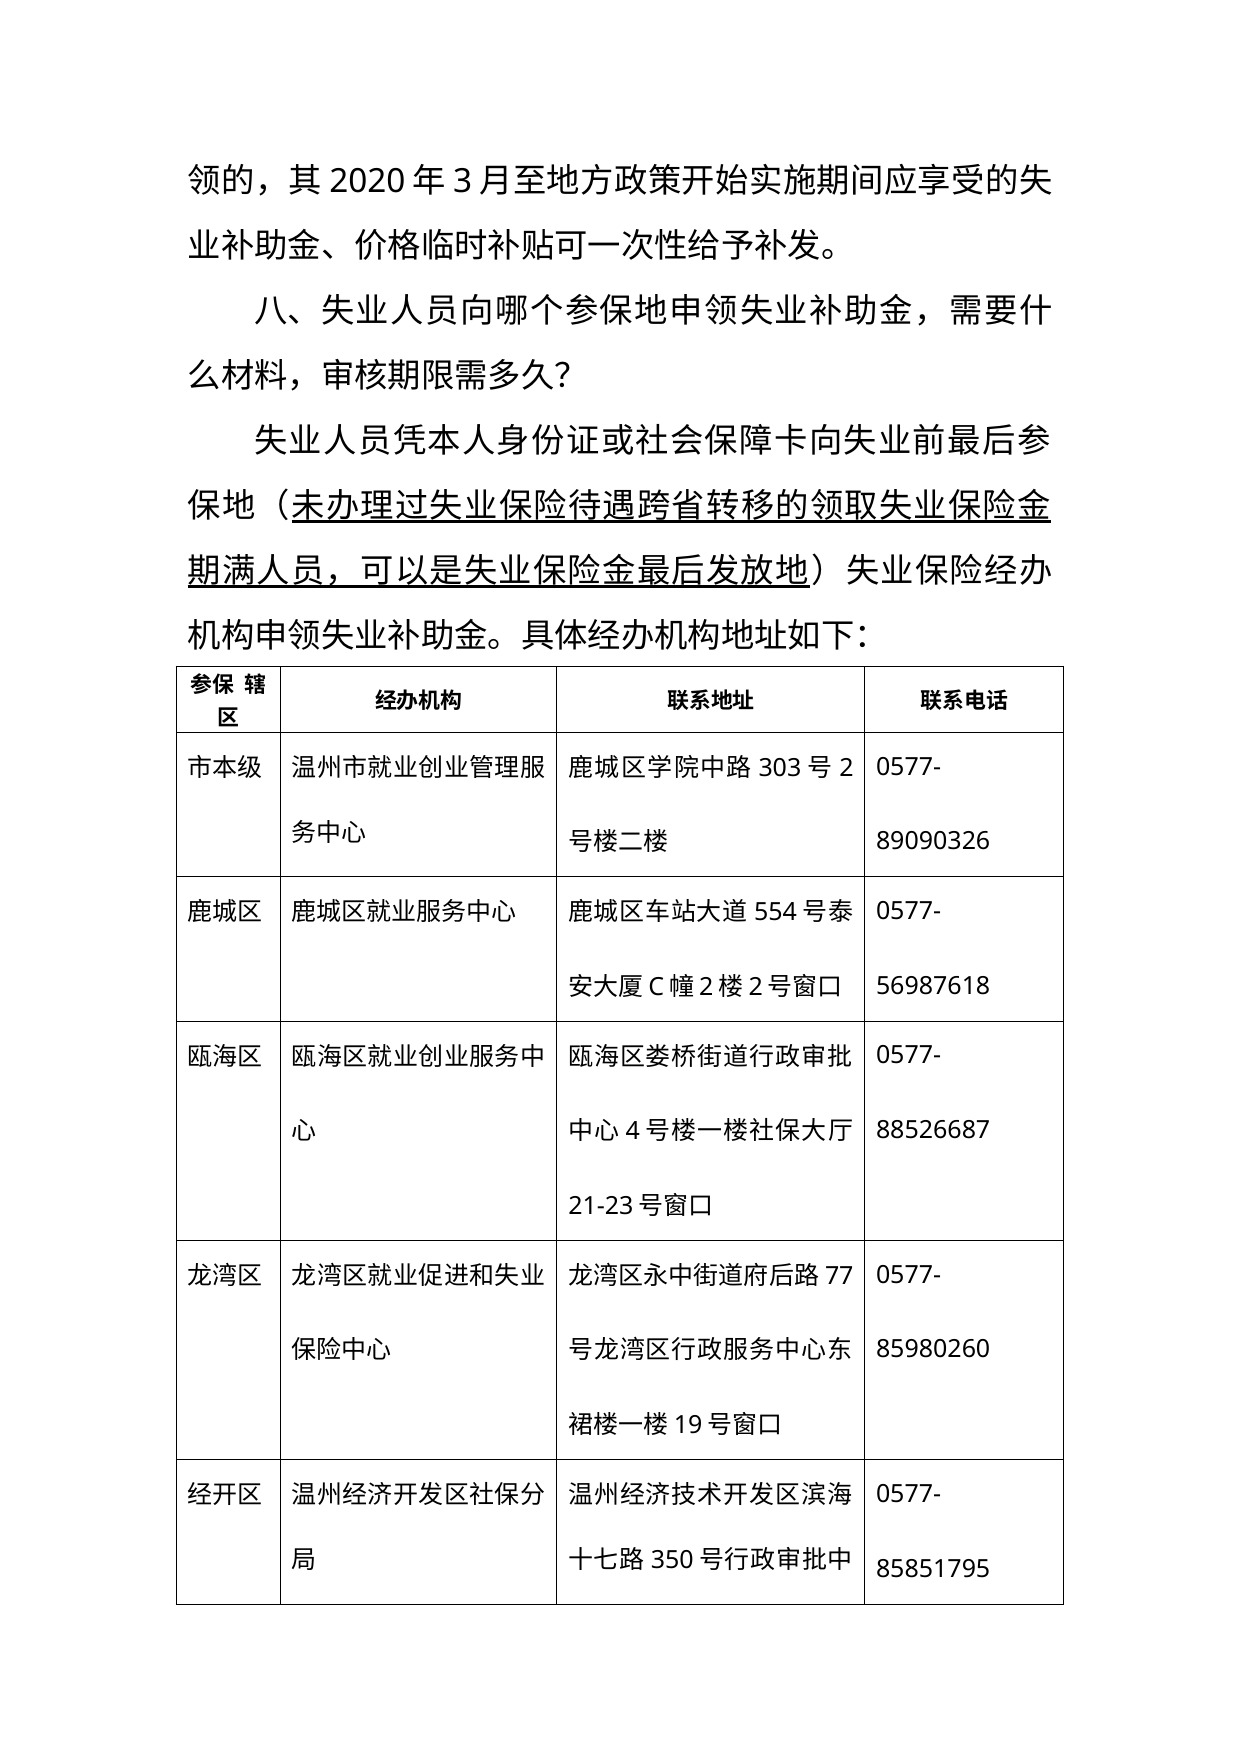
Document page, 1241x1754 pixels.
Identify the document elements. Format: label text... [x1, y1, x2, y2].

table_cell 鹿城区学院中路303号2号楼二楼 [557, 733, 864, 876]
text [187, 146, 1053, 276]
table_cell 鹿城区车站大道554号泰安大厦C幢2楼2号窗口 [557, 877, 864, 1021]
table_header 联系地址 [557, 667, 864, 732]
table_cell 经开区 [177, 1460, 280, 1603]
table_cell 0577-89090326 [865, 733, 1063, 876]
table_cell 鹿城区 [177, 877, 280, 1021]
table_cell 鹿城区就业服务中心 [281, 877, 556, 1021]
table_cell 龙湾区 [177, 1241, 280, 1459]
table_cell 瓯海区娄桥街道行政审批中心4号楼一楼社保大厅21-23号窗口 [557, 1022, 864, 1240]
table_cell 温州市就业创业管理服务中心 [281, 733, 556, 876]
table_header 联系电话 [865, 667, 1063, 732]
table_cell 0577- 85851795 [865, 1460, 1063, 1603]
table_cell 温州经济开发区社保分局 [281, 1460, 556, 1603]
text 失业人员凭本人身份证或社会保障卡向失业前最后参保地（未办理过失业保险待遇跨省转移的领取失业保险金期满人员，可以是失业保险金最后发放地）失业保险经办机构申领失业补助金。具体经办机构地址如下： [187, 406, 1053, 666]
table_cell 0577- 56987618 [865, 877, 1063, 1021]
table_cell 龙湾区就业促进和失业保险中心 [281, 1241, 556, 1459]
table_cell 市本级 [177, 733, 280, 876]
table_cell 瓯海区就业创业服务中心 [281, 1022, 556, 1240]
table_cell 龙湾区永中街道府后路77号龙湾区行政服务中心东裙楼一楼 19号窗口 [557, 1241, 864, 1459]
table_cell 0577- 88526687 [865, 1022, 1063, 1240]
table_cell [557, 1460, 864, 1603]
table_cell 瓯海区 [177, 1022, 280, 1240]
table_cell 0577- 85980260 [865, 1241, 1063, 1459]
table_header 经办机构 [281, 667, 556, 732]
list 失业人员向哪个参保地申领失业补助金，需要什么材料，审核期限需多久？ [187, 276, 1053, 406]
table_header 参保 辖区 [177, 667, 280, 732]
